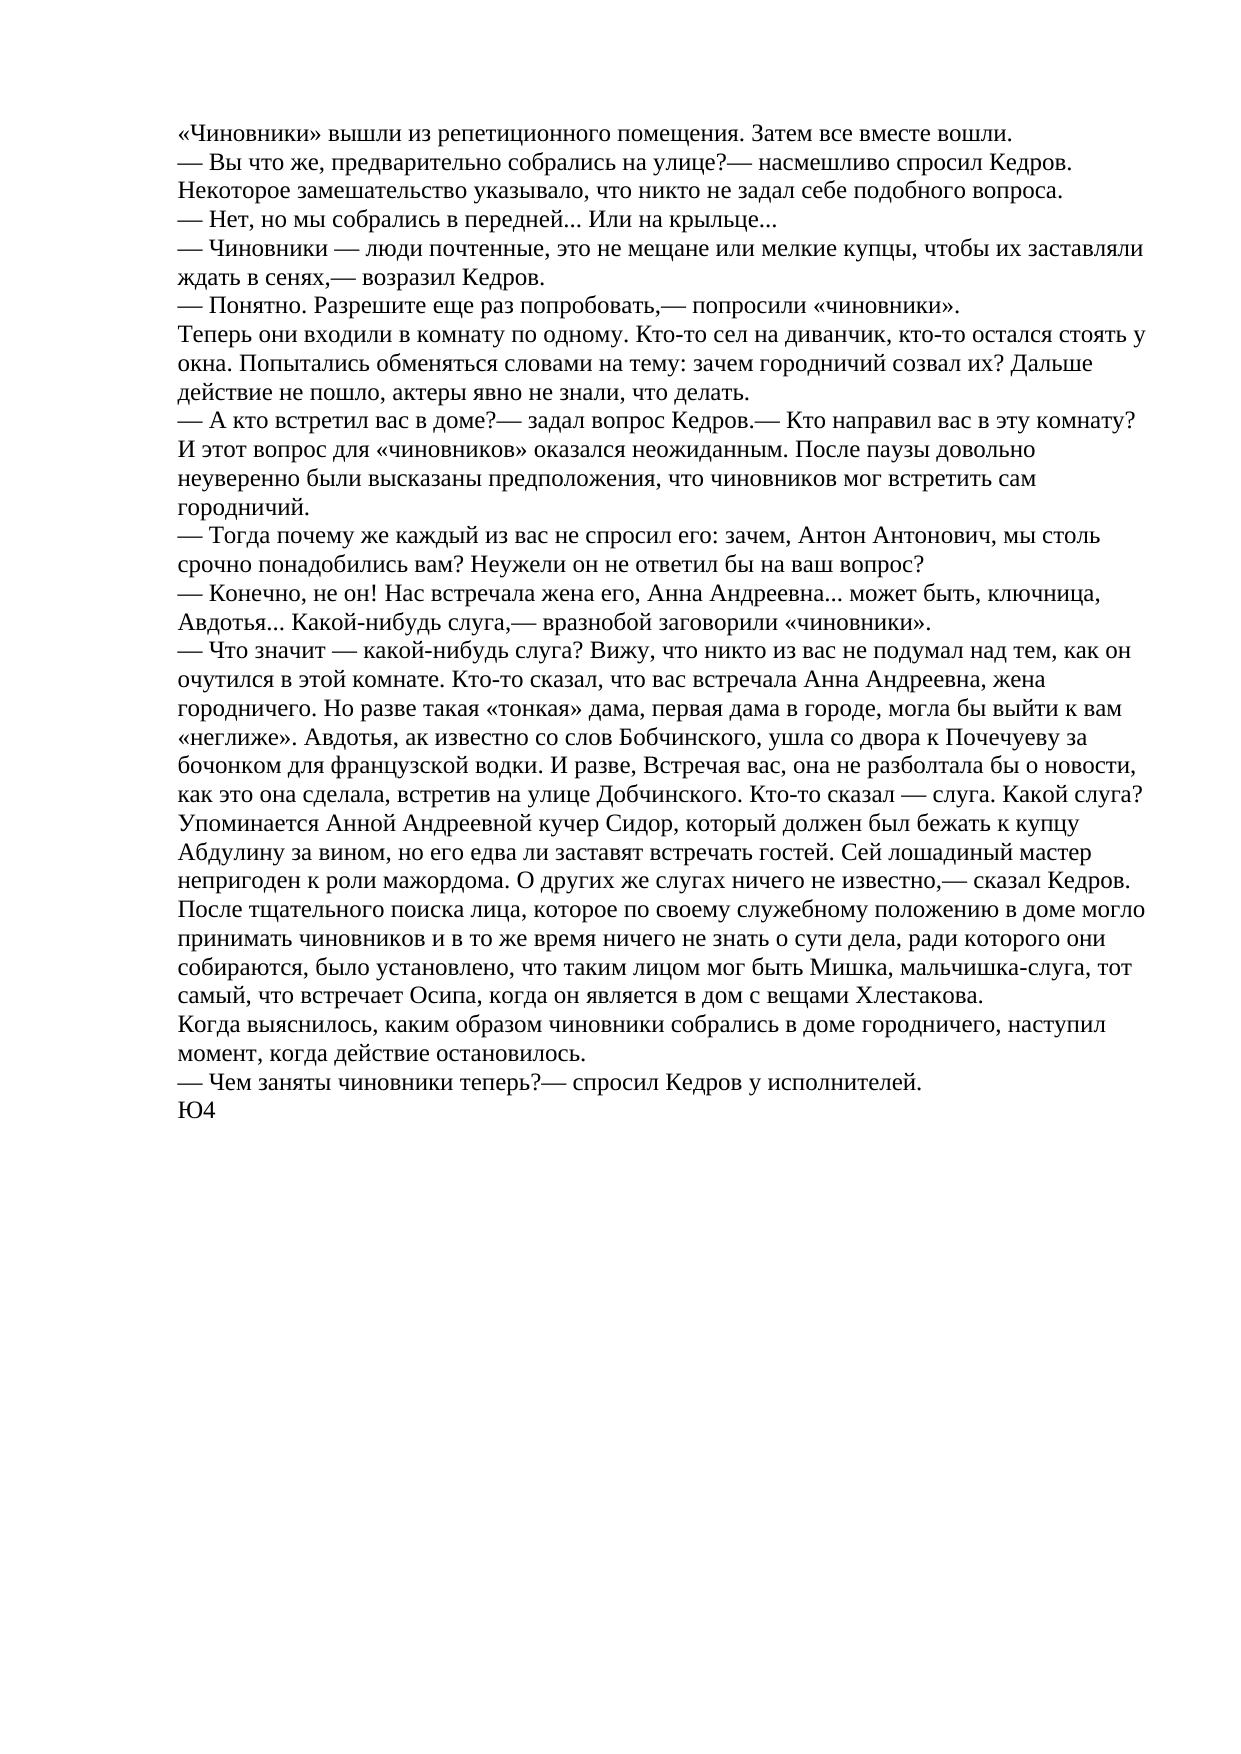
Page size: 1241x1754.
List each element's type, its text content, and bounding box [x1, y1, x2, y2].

text Когда выяснилось, каким образом чиновники собрались в доме городничего, наступил момент, когда действие остановилось. [177, 1009, 1152, 1067]
text — А кто встретил вас в доме?— задал вопрос Кедров.— Кто направил вас в эту комнату? [177, 406, 1152, 434]
text Теперь они входили в комнату по одному. Кто-то сел на диванчик, кто-то остался стоять у окна. Попытались обменяться словами на тему: зачем городничий созвал их? Дальше действие не пошло, актеры явно не знали, что делать. [177, 319, 1152, 406]
text «Чиновники» вышли из репетиционного помещения. Затем все вместе вошли. [177, 118, 1152, 147]
text И этот вопрос для «чиновников» оказался неожиданным. После паузы довольно неуверенно были высказаны предположения, что чиновников мог встретить сам городничий. [177, 434, 1152, 521]
text — Чем заняты чиновники теперь?— спросил Кедров у исполнителей. [177, 1067, 1152, 1096]
text — Чиновники — люди почтенные, это не мещане или мелкие купцы, чтобы их заставляли ждать в сенях,— возразил Кедров. [177, 233, 1152, 291]
text — Нет, но мы собрались в передней... Или на крыльце... [177, 204, 1152, 233]
text Некоторое замешательство указывало, что никто не задал себе подобного вопроса. [177, 176, 1152, 204]
text — Конечно, не он! Нас встречала жена его, Анна Андреевна... может быть, ключница, Авдотья... Какой-нибудь слуга,— вразнобой заговорили «чиновники». [177, 578, 1152, 636]
text — Вы что же, предварительно собрались на улице?— насмешливо спросил Кедров. [177, 147, 1152, 176]
text После тщательного поиска лица, которое по своему служебному положению в доме могло принимать чиновников и в то же время ничего не знать о сути дела, ради которого они собираются, было установлено, что таким лицом мог быть Мишка, мальчишка-слуга, тот самый, что встречает Осипа, когда он является в дом с вещами Хлестакова. [177, 894, 1152, 1009]
text — Что значит — какой-нибудь слуга? Вижу, что никто из вас не подумал над тем, как он очутился в этой комнате. Кто-то сказал, что вас встречала Анна Андреевна, жена городничего. Но разве такая «тонкая» дама, первая дама в городе, могла бы выйти к вам «неглиже». Авдотья, ак известно со слов Бобчинского, ушла со двора к Почечуеву за бочонком для французской водки. И разве, Встречая вас, она не разболтала бы о новости, как это она сделала, встретив на улице Добчинского. Кто-то сказал — слуга. Какой слуга? Упоминается Анной Андреевной кучер Сидор, который должен был бежать к купцу Абдулину за вином, но его едва ли заставят встречать гостей. Сей лошадиный мастер непригоден к роли мажордома. О других же слугах ничего не известно,— сказал Кедров. [177, 636, 1152, 894]
text — Понятно. Разрешите еще раз попробовать,— попросили «чиновники». [177, 291, 1152, 319]
text — Тогда почему же каждый из вас не спросил его: зачем, Антон Антонович, мы столь срочно понадобились вам? Неужели он не ответил бы на ваш вопрос? [177, 521, 1152, 578]
text Ю4 [177, 1096, 1152, 1124]
